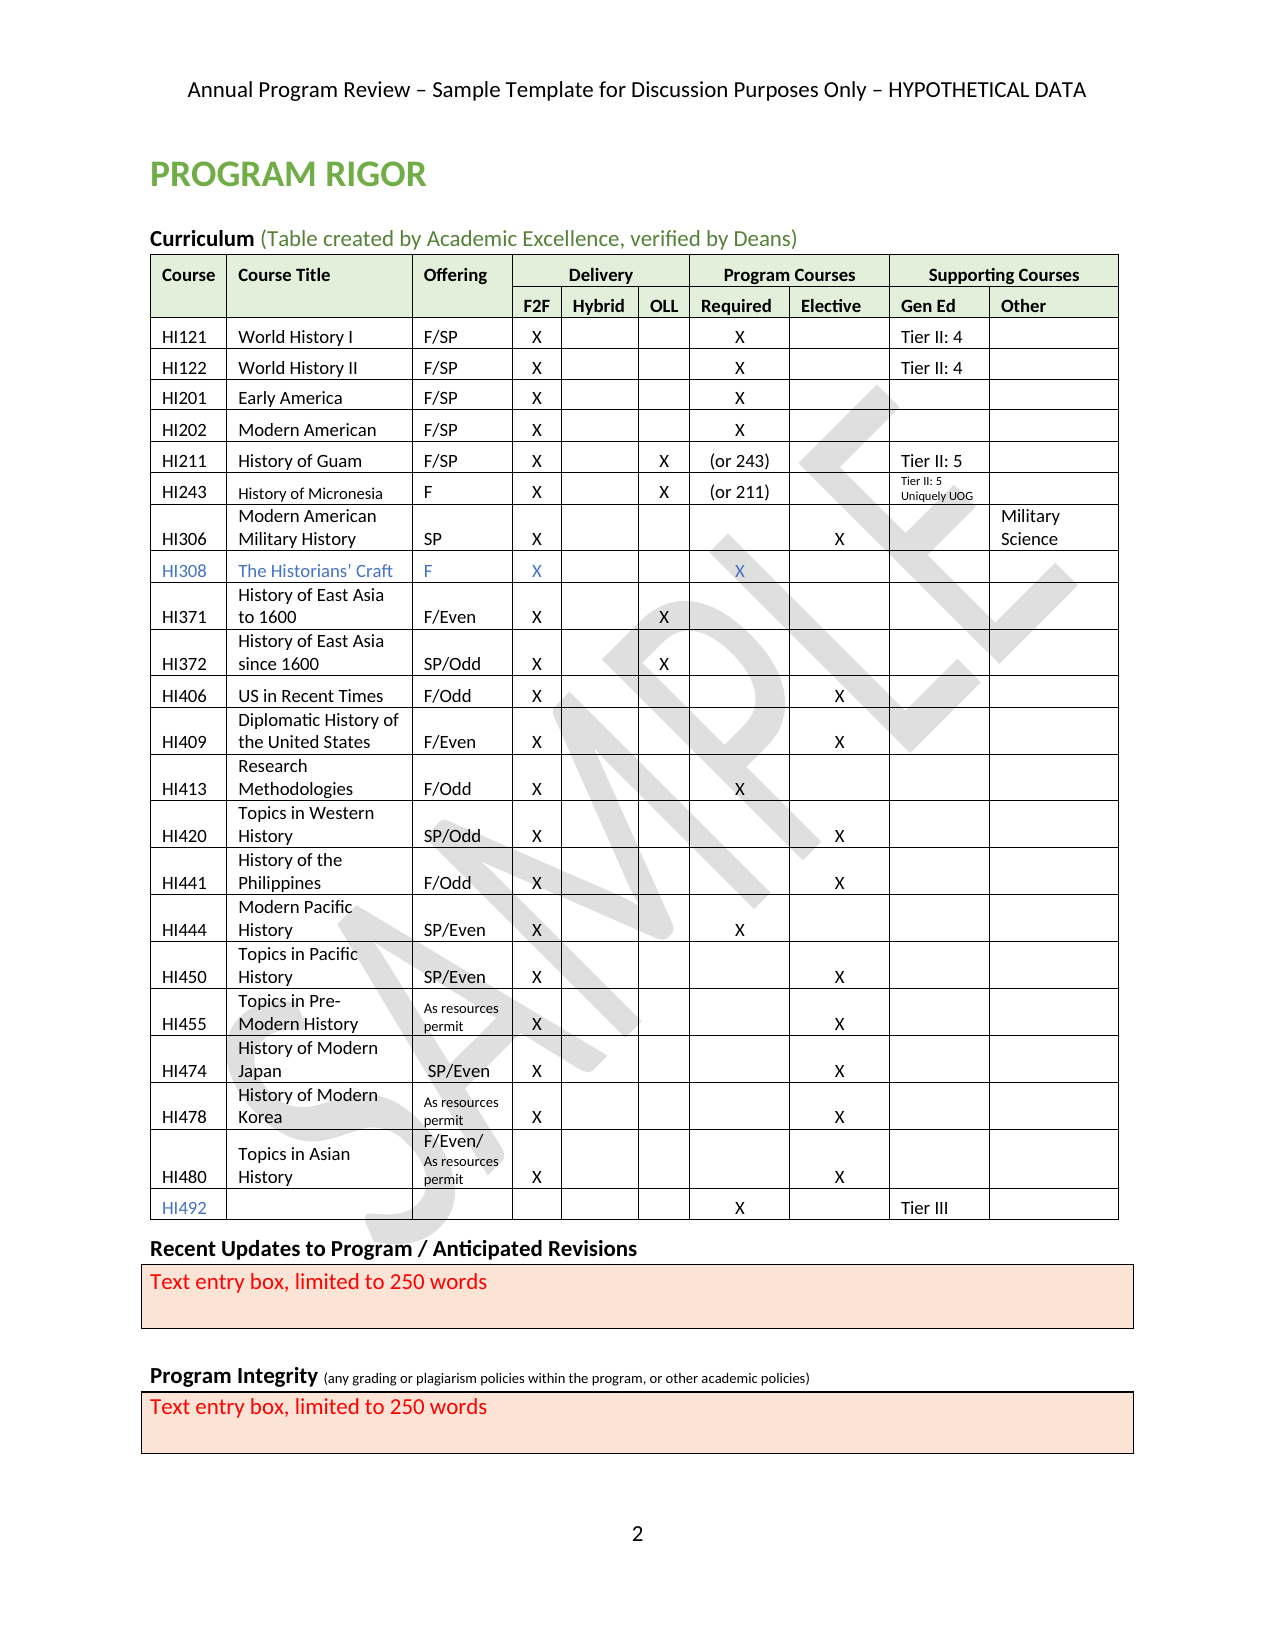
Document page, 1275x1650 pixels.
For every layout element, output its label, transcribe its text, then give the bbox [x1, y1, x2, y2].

table_cell [990, 410, 1118, 441]
table_cell F/Even [413, 583, 512, 628]
table_cell [562, 942, 638, 988]
table_cell [990, 1189, 1118, 1219]
table_cell X [639, 473, 689, 503]
table_cell History of the Philippines [227, 848, 412, 894]
table_cell US in Recent Times [227, 676, 412, 707]
table_cell [890, 942, 989, 988]
table_cell OLL [639, 287, 689, 317]
table_cell History of Modern Korea [227, 1083, 412, 1128]
table_cell X [513, 708, 561, 753]
table_cell HI201 [151, 380, 226, 409]
table_cell [890, 505, 989, 550]
table_cell [690, 676, 789, 707]
table_cell HI413 [151, 755, 226, 800]
table_cell [990, 801, 1118, 847]
table_cell X [790, 801, 889, 847]
table_cell [413, 286, 512, 317]
table_cell [639, 505, 689, 550]
table_cell [990, 1130, 1118, 1188]
table_cell [562, 473, 638, 503]
table_cell F/SP [413, 349, 512, 379]
table_cell [639, 349, 689, 379]
table_cell X [690, 318, 789, 348]
table_cell X [790, 1036, 889, 1082]
table_cell [690, 1036, 789, 1082]
table_cell X [513, 895, 561, 941]
table_cell [990, 349, 1118, 379]
table_cell [990, 895, 1118, 941]
table_cell History of Modern Japan [227, 1036, 412, 1082]
table_cell [562, 895, 638, 941]
table_cell [790, 349, 889, 379]
table_cell [790, 410, 889, 441]
table_cell [413, 1189, 512, 1219]
table_cell [562, 349, 638, 379]
table_cell [639, 895, 689, 941]
table_cell [790, 551, 889, 582]
table_cell [562, 848, 638, 894]
table_cell [990, 380, 1118, 409]
table_cell HI202 [151, 410, 226, 441]
table_cell [790, 380, 889, 409]
table_cell X [690, 551, 789, 582]
table_cell X [690, 349, 789, 379]
table_cell [562, 755, 638, 800]
table_cell X [513, 755, 561, 800]
table_cell HI308 [151, 551, 226, 582]
table_cell [562, 583, 638, 628]
table_cell Hybrid [562, 287, 638, 317]
table_cell [690, 630, 789, 675]
table_cell [690, 1083, 789, 1128]
table_cell SP/Odd [413, 801, 512, 847]
table_cell HI306 [151, 505, 226, 550]
text PROGRAM RIGOR [150, 150, 1125, 196]
table_cell X [790, 708, 889, 753]
table_cell [990, 551, 1118, 582]
table_cell [639, 410, 689, 441]
table_cell [639, 989, 689, 1035]
table_cell HI441 [151, 848, 226, 894]
table_cell [639, 848, 689, 894]
table_cell X [639, 583, 689, 628]
table_cell Tier III [890, 1189, 989, 1219]
table_cell HI371 [151, 583, 226, 628]
table_cell X [513, 349, 561, 379]
table_cell X [513, 1083, 561, 1128]
table_cell [990, 755, 1118, 800]
table_cell HI121 [151, 318, 226, 348]
table_cell Topics in Western History [227, 801, 412, 847]
table_cell [990, 1083, 1118, 1128]
table_cell [639, 1189, 689, 1219]
table_cell [790, 630, 889, 675]
text Program Integrity (any grading or plagiarism policies within the program, or other academic policies) [150, 1361, 1125, 1389]
table_cell [790, 755, 889, 800]
table_cell X [513, 583, 561, 628]
table_cell Diplomatic History of the United States [227, 708, 412, 753]
table_cell [890, 380, 989, 409]
table_cell [639, 1130, 689, 1188]
text Text entry box, limited to 250 words [142, 1393, 1133, 1420]
table_cell X [513, 942, 561, 988]
table_cell HI455 [151, 989, 226, 1035]
table_header Delivery [513, 255, 689, 286]
table_cell [562, 1083, 638, 1128]
table_cell [890, 848, 989, 894]
table_cell X [513, 410, 561, 441]
table_cell [639, 318, 689, 348]
table_cell F/Odd [413, 676, 512, 707]
table_cell X [513, 551, 561, 582]
table_cell [562, 1130, 638, 1188]
table_cell F/Even/ As resources permit [413, 1130, 512, 1188]
table_cell [562, 505, 638, 550]
table_cell [639, 551, 689, 582]
table_header Program Courses [690, 255, 889, 286]
table_cell F/SP [413, 318, 512, 348]
table_cell Modern American Military History [227, 505, 412, 550]
table_cell [562, 676, 638, 707]
text Text entry box, limited to 250 words [142, 1265, 1133, 1294]
table_cell As resources permit [413, 989, 512, 1035]
table_cell [890, 801, 989, 847]
table_cell History of Micronesia [227, 473, 412, 503]
table_cell [562, 442, 638, 472]
table_cell F/Odd [413, 848, 512, 894]
table_cell [227, 286, 412, 317]
table_cell [790, 1189, 889, 1219]
table_cell [639, 1083, 689, 1128]
table_cell F/Odd [413, 755, 512, 800]
table_cell Other [990, 287, 1118, 317]
table_cell (or 243) [690, 442, 789, 472]
table_cell [990, 848, 1118, 894]
table_cell Tier II: 5 Uniquely UOG [890, 473, 989, 503]
table_cell F/SP [413, 410, 512, 441]
table_cell HI444 [151, 895, 226, 941]
table_cell X [790, 848, 889, 894]
table_cell Modern American [227, 410, 412, 441]
table_cell HI492 [151, 1189, 226, 1219]
table_cell [890, 630, 989, 675]
table_cell X [513, 1036, 561, 1082]
table_cell [562, 1036, 638, 1082]
table_cell [513, 1189, 561, 1219]
table_cell History of Guam [227, 442, 412, 472]
table_cell [990, 989, 1118, 1035]
text Curriculum (Table created by Academic Excellence, verified by Deans) [150, 224, 1125, 252]
table_cell X [639, 630, 689, 675]
table_cell X [513, 989, 561, 1035]
table_cell X [513, 801, 561, 847]
table_cell Modern Pacific History [227, 895, 412, 941]
table_cell F [413, 473, 512, 503]
table_cell [890, 551, 989, 582]
table_cell F [413, 551, 512, 582]
table_cell HI122 [151, 349, 226, 379]
table_cell SP/Even [413, 1036, 512, 1082]
table_cell [562, 1189, 638, 1219]
table_cell [890, 410, 989, 441]
table_cell HI409 [151, 708, 226, 753]
table_cell X [513, 318, 561, 348]
table_cell [990, 583, 1118, 628]
table_cell Early America [227, 380, 412, 409]
table_cell [990, 1036, 1118, 1082]
table_cell [227, 1189, 412, 1219]
table_cell Tier II: 4 [890, 318, 989, 348]
table_cell X [690, 755, 789, 800]
table_cell [790, 442, 889, 472]
table_cell X [639, 442, 689, 472]
table_cell X [790, 676, 889, 707]
table_cell HI478 [151, 1083, 226, 1128]
table_cell X [513, 505, 561, 550]
table_cell [990, 318, 1118, 348]
table_cell [562, 410, 638, 441]
table_cell HI243 [151, 473, 226, 503]
table_cell [639, 676, 689, 707]
table_cell [690, 583, 789, 628]
table_cell World History II [227, 349, 412, 379]
table_cell X [513, 442, 561, 472]
table_cell [562, 380, 638, 409]
table_cell Topics in Pacific History [227, 942, 412, 988]
table_cell [639, 942, 689, 988]
table_cell [690, 942, 789, 988]
table_cell X [513, 1130, 561, 1188]
table_header Course [151, 255, 226, 286]
table_cell Topics in Pre-Modern History [227, 989, 412, 1035]
table_cell Elective [790, 287, 889, 317]
table_cell [990, 473, 1118, 503]
table_cell [639, 801, 689, 847]
table_cell X [690, 410, 789, 441]
table_cell [151, 286, 226, 317]
table_cell [890, 1130, 989, 1188]
table_cell HI480 [151, 1130, 226, 1188]
table_cell X [513, 848, 561, 894]
table_cell F2F [513, 287, 561, 317]
table_cell Topics in Asian History [227, 1130, 412, 1188]
table_header Offering [413, 255, 512, 286]
table_cell X [513, 380, 561, 409]
table_cell [690, 848, 789, 894]
table_cell [890, 708, 989, 753]
table_cell F/Even [413, 708, 512, 753]
table_cell History of East Asia since 1600 [227, 630, 412, 675]
table_cell Military Science [990, 505, 1118, 550]
table_cell [639, 708, 689, 753]
table_cell SP/Odd [413, 630, 512, 675]
table_cell X [513, 473, 561, 503]
table_cell [990, 442, 1118, 472]
table_cell Research Methodologies [227, 755, 412, 800]
table_cell X [690, 380, 789, 409]
table_header Course Title [227, 255, 412, 286]
table_header Supporting Courses [890, 255, 1118, 286]
table_cell X [790, 505, 889, 550]
table_cell [990, 942, 1118, 988]
table_cell [790, 473, 889, 503]
table_cell [690, 1130, 789, 1188]
table_cell [639, 1036, 689, 1082]
table_cell [890, 1036, 989, 1082]
table_cell [562, 318, 638, 348]
table_cell X [790, 942, 889, 988]
table_cell History of East Asia to 1600 [227, 583, 412, 628]
table_cell [690, 801, 789, 847]
table_cell [890, 989, 989, 1035]
table_cell X [790, 1083, 889, 1128]
table_cell HI450 [151, 942, 226, 988]
table_cell [890, 583, 989, 628]
table_cell World History I [227, 318, 412, 348]
table_cell F/SP [413, 442, 512, 472]
table_cell X [513, 630, 561, 675]
text Recent Updates to Program / Anticipated Revisions [150, 1234, 1125, 1262]
table_cell Tier II: 4 [890, 349, 989, 379]
table_cell SP/Even [413, 895, 512, 941]
table_cell [690, 989, 789, 1035]
table_cell X [690, 1189, 789, 1219]
table_cell [639, 755, 689, 800]
table_cell As resources permit [413, 1083, 512, 1128]
table_cell HI372 [151, 630, 226, 675]
table_cell X [513, 676, 561, 707]
table_cell Gen Ed [890, 287, 989, 317]
table_cell [890, 895, 989, 941]
table_cell X [790, 989, 889, 1035]
table_cell [562, 708, 638, 753]
table_cell HI406 [151, 676, 226, 707]
table_cell X [790, 1130, 889, 1188]
table_cell HI211 [151, 442, 226, 472]
table_cell [562, 630, 638, 675]
table_cell F/SP [413, 380, 512, 409]
table_cell [690, 505, 789, 550]
table_cell [990, 630, 1118, 675]
table_cell X [690, 895, 789, 941]
table_cell (or 211) [690, 473, 789, 503]
table_cell SP/Even [413, 942, 512, 988]
table_cell [990, 676, 1118, 707]
table_cell Required [690, 287, 789, 317]
table_cell [790, 583, 889, 628]
table_cell Tier II: 5 [890, 442, 989, 472]
table_cell [990, 708, 1118, 753]
table_cell [790, 895, 889, 941]
table_cell [890, 676, 989, 707]
table_cell [890, 755, 989, 800]
table_cell [690, 708, 789, 753]
table_cell HI474 [151, 1036, 226, 1082]
table_cell [562, 551, 638, 582]
table_cell [562, 801, 638, 847]
table_cell The Historians’ Craft [227, 551, 412, 582]
table_cell [639, 380, 689, 409]
table_cell HI420 [151, 801, 226, 847]
table_cell SP [413, 505, 512, 550]
table_cell [790, 318, 889, 348]
table_cell [562, 989, 638, 1035]
table_cell [890, 1083, 989, 1128]
